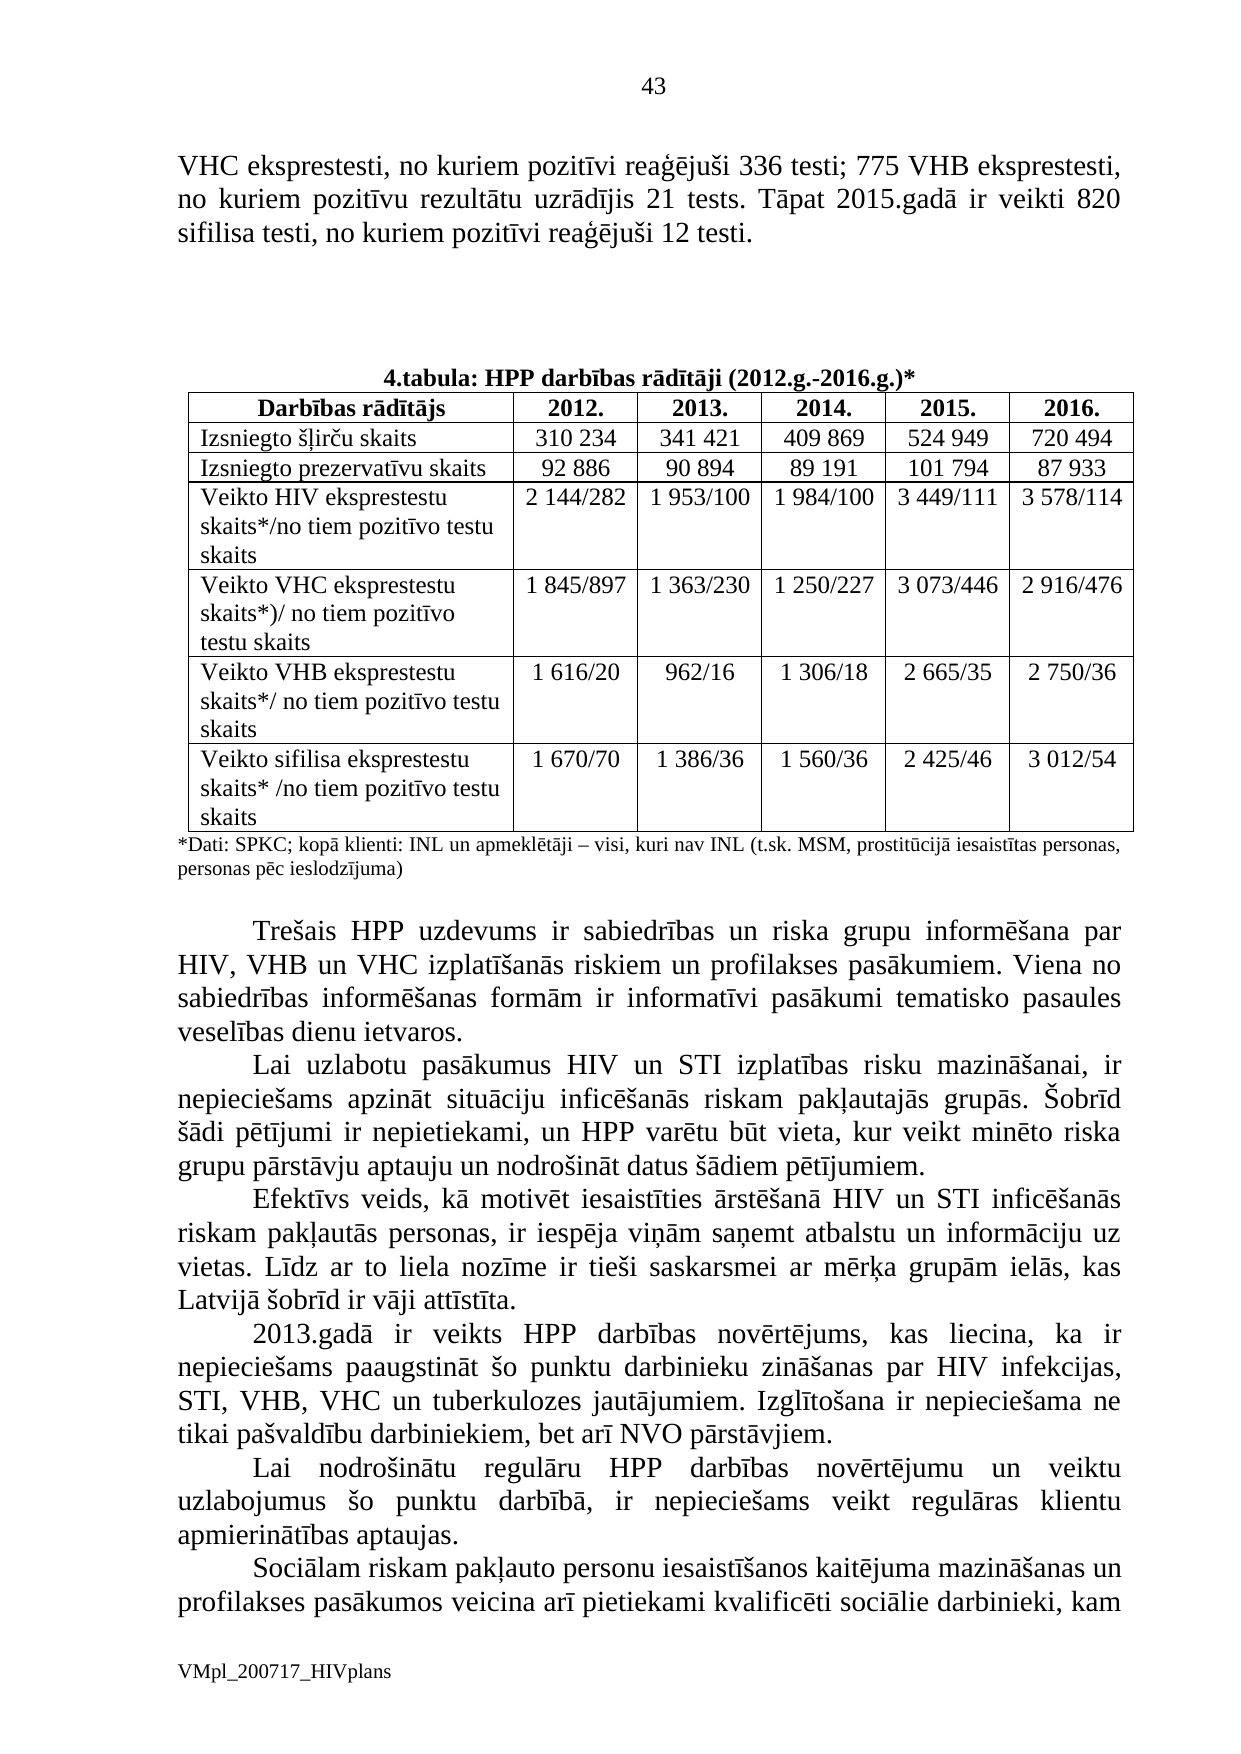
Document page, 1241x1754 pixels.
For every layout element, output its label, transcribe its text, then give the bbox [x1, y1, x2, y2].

table_cell 89 191 [762, 453, 885, 481]
table_cell 2 425/46 [886, 744, 1009, 831]
table_cell Veikto VHB eksprestestu skaits*/ no tiem pozitīvo testu skaits [189, 657, 513, 743]
table_cell 1 363/230 [638, 570, 761, 656]
table_cell 2 665/35 [886, 657, 1009, 743]
table_cell 1 616/20 [514, 657, 637, 743]
table_cell 92 886 [514, 453, 637, 481]
table_cell 1 845/897 [514, 570, 637, 656]
table_cell 341 421 [638, 423, 761, 452]
table_cell 2 916/476 [1010, 570, 1133, 656]
table_cell 3 073/446 [886, 570, 1009, 656]
table_cell Veikto VHC eksprestestu skaits*)/ no tiem pozitīvo testu skaits [189, 570, 513, 656]
table_cell Veikto sifilisa eksprestestu skaits* /no tiem pozitīvo testu skaits [189, 744, 513, 831]
table_cell 90 894 [638, 453, 761, 481]
table_cell Izsniegto šļirču skaits [189, 423, 513, 452]
table_cell 1 953/100 [638, 483, 761, 569]
table_cell 524 949 [886, 423, 1009, 452]
table_cell 87 933 [1010, 453, 1133, 481]
table_cell 1 984/100 [762, 483, 885, 569]
text Lai nodrošinātu regulāru HPP darbības novērtējumu un veiktu uzlabojumus šo punktu darbībā, ir nepieciešams veikt regulāras klientu apmierinātības aptaujas. [177, 1450, 1122, 1551]
table_cell 1 250/227 [762, 570, 885, 656]
table_header 2014. [762, 393, 885, 422]
text Trešais HPP uzdevums ir sabiedrības un riska grupu informēšana par HIV, VHB un VHC izplatīšanās riskiem un profilakses pasākumiem. Viena no sabiedrības informēšanas formām ir informatīvi pasākumi tematisko pasaules veselības dienu ietvaros. [177, 913, 1122, 1047]
table_cell 1 670/70 [514, 744, 637, 831]
table_cell 310 234 [514, 423, 637, 452]
text 2013.gadā ir veikts HPP darbības novērtējums, kas liecina, ka ir nepieciešams paaugstināt šo punktu darbinieku zināšanas par HIV infekcijas, STI, VHB, VHC un tuberkulozes jautājumiem. Izglītošana ir nepieciešama ne tikai pašvaldību darbiniekiem, bet arī NVO pārstāvjiem. [177, 1316, 1122, 1450]
table_cell 962/16 [638, 657, 761, 743]
table_cell 3 449/111 [886, 483, 1009, 569]
table_cell Veikto HIV eksprestestu skaits*/no tiem pozitīvo testu skaits [189, 483, 513, 569]
table_cell 409 869 [762, 423, 885, 452]
table_cell 3 578/114 [1010, 483, 1133, 569]
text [177, 1551, 1122, 1618]
table_header Darbības rādītājs [189, 393, 513, 422]
table_cell 1 560/36 [762, 744, 885, 831]
table_cell 2 144/282 [514, 483, 637, 569]
table_cell 3 012/54 [1010, 744, 1133, 831]
table_cell 1 306/18 [762, 657, 885, 743]
table_cell Izsniegto prezervatīvu skaits [189, 453, 513, 481]
table_header 2013. [638, 393, 761, 422]
text *Dati: SPKC; kopā klienti: INL un apmeklētāji – visi, kuri nav INL (t.sk. MSM, prostitūcijā iesaistītas personas, personas pēc ieslodzījuma) [177, 832, 1122, 880]
text Efektīvs veids, kā motivēt iesaistīties ārstēšanā HIV un STI inficēšanās riskam pakļautās personas, ir iespēja viņām saņemt atbalstu un informāciju uz vietas. Līdz ar to liela nozīme ir tieši saskarsmei ar mērķa grupām ielās, kas Latvijā šobrīd ir vāji attīstīta. [177, 1182, 1122, 1316]
table_header 2016. [1010, 393, 1133, 422]
text 4.tabula: HPP darbības rādītāji (2012.g.-2016.g.)* [177, 363, 1122, 392]
table_cell 720 494 [1010, 423, 1133, 452]
table_cell 101 794 [886, 453, 1009, 481]
table_header 2012. [514, 393, 637, 422]
table_cell 2 750/36 [1010, 657, 1133, 743]
table_header 2015. [886, 393, 1009, 422]
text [177, 148, 1122, 248]
table_cell 1 386/36 [638, 744, 761, 831]
text Lai uzlabotu pasākumus HIV un STI izplatības risku mazināšanai, ir nepieciešams apzināt situāciju inficēšanās riskam pakļautajās grupās. Šobrīd šādi pētījumi ir nepietiekami, un HPP varētu būt vieta, kur veikt minēto riska grupu pārstāvju aptauju un nodrošināt datus šādiem pētījumiem. [177, 1047, 1122, 1182]
